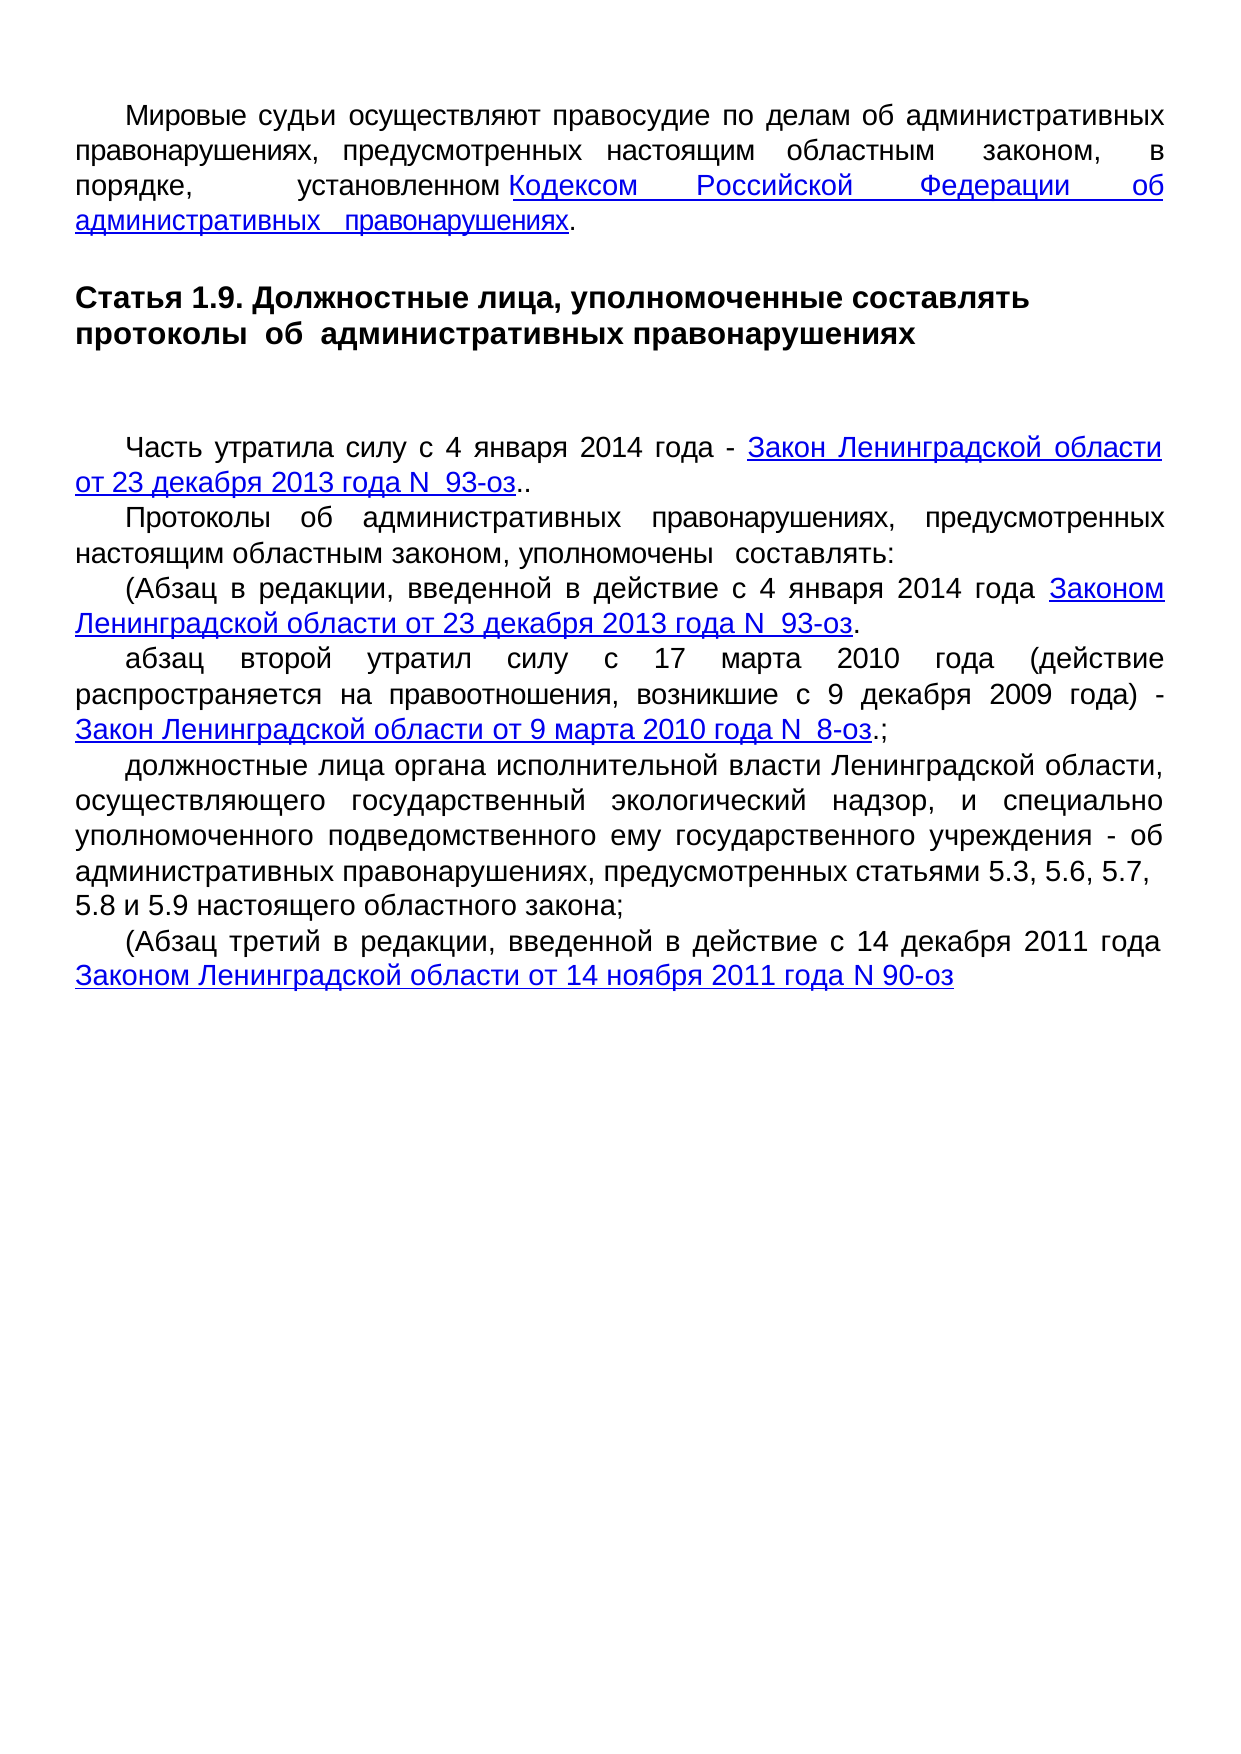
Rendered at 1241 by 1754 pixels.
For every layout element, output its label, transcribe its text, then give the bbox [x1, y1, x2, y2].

text (Абзац в редакции, введенной в действие с 4 января 2014 года Законом Ленинградской области от 23 декабря 2013 года N 93-оз. [75, 571, 1164, 639]
text Часть утратила силу с 4 января 2014 года - Закон Ленинградской области от 23 декабря 2013 года N 93-оз.. [75, 430, 1162, 499]
text Протоколы об административных правонарушениях, предусмотренных настоящим областным законом, уполномочены составлять: [75, 500, 1165, 569]
text Мировые судьи осуществляют правосудие по делам об административных правонарушениях, предусмотренных настоящим областным законом, в порядке, установленном Кодексом Российской Федерации об административных правонарушениях. [75, 98, 1165, 237]
text должностные лица органа исполнительной власти Ленинградской области, осуществляющего государственный экологический надзор, и специально уполномоченного подведомственного ему государственного учреждения - об административных правонарушениях, предусмотренных статьями 5.3, 5.6, 5.7, [75, 748, 1164, 887]
text (Абзац третий в редакции, введенной в действие с 14 декабря 2011 года Законом Ленинградской области от 14 ноября 2011 года N 90-оз [75, 924, 1162, 992]
subtitle Статья 1.9. Должностные лица, уполномоченные составлять протоколы об административных правонарушениях [75, 279, 1164, 351]
text абзац второй утратил силу с 17 марта 2010 года (действие распространяется на правоотношения, возникшие с 9 декабря 2009 года) - Закон Ленинградской области от 9 марта 2010 года N 8-оз.; [75, 641, 1164, 746]
text 5.8 и 5.9 настоящего областного закона; [75, 889, 1164, 923]
